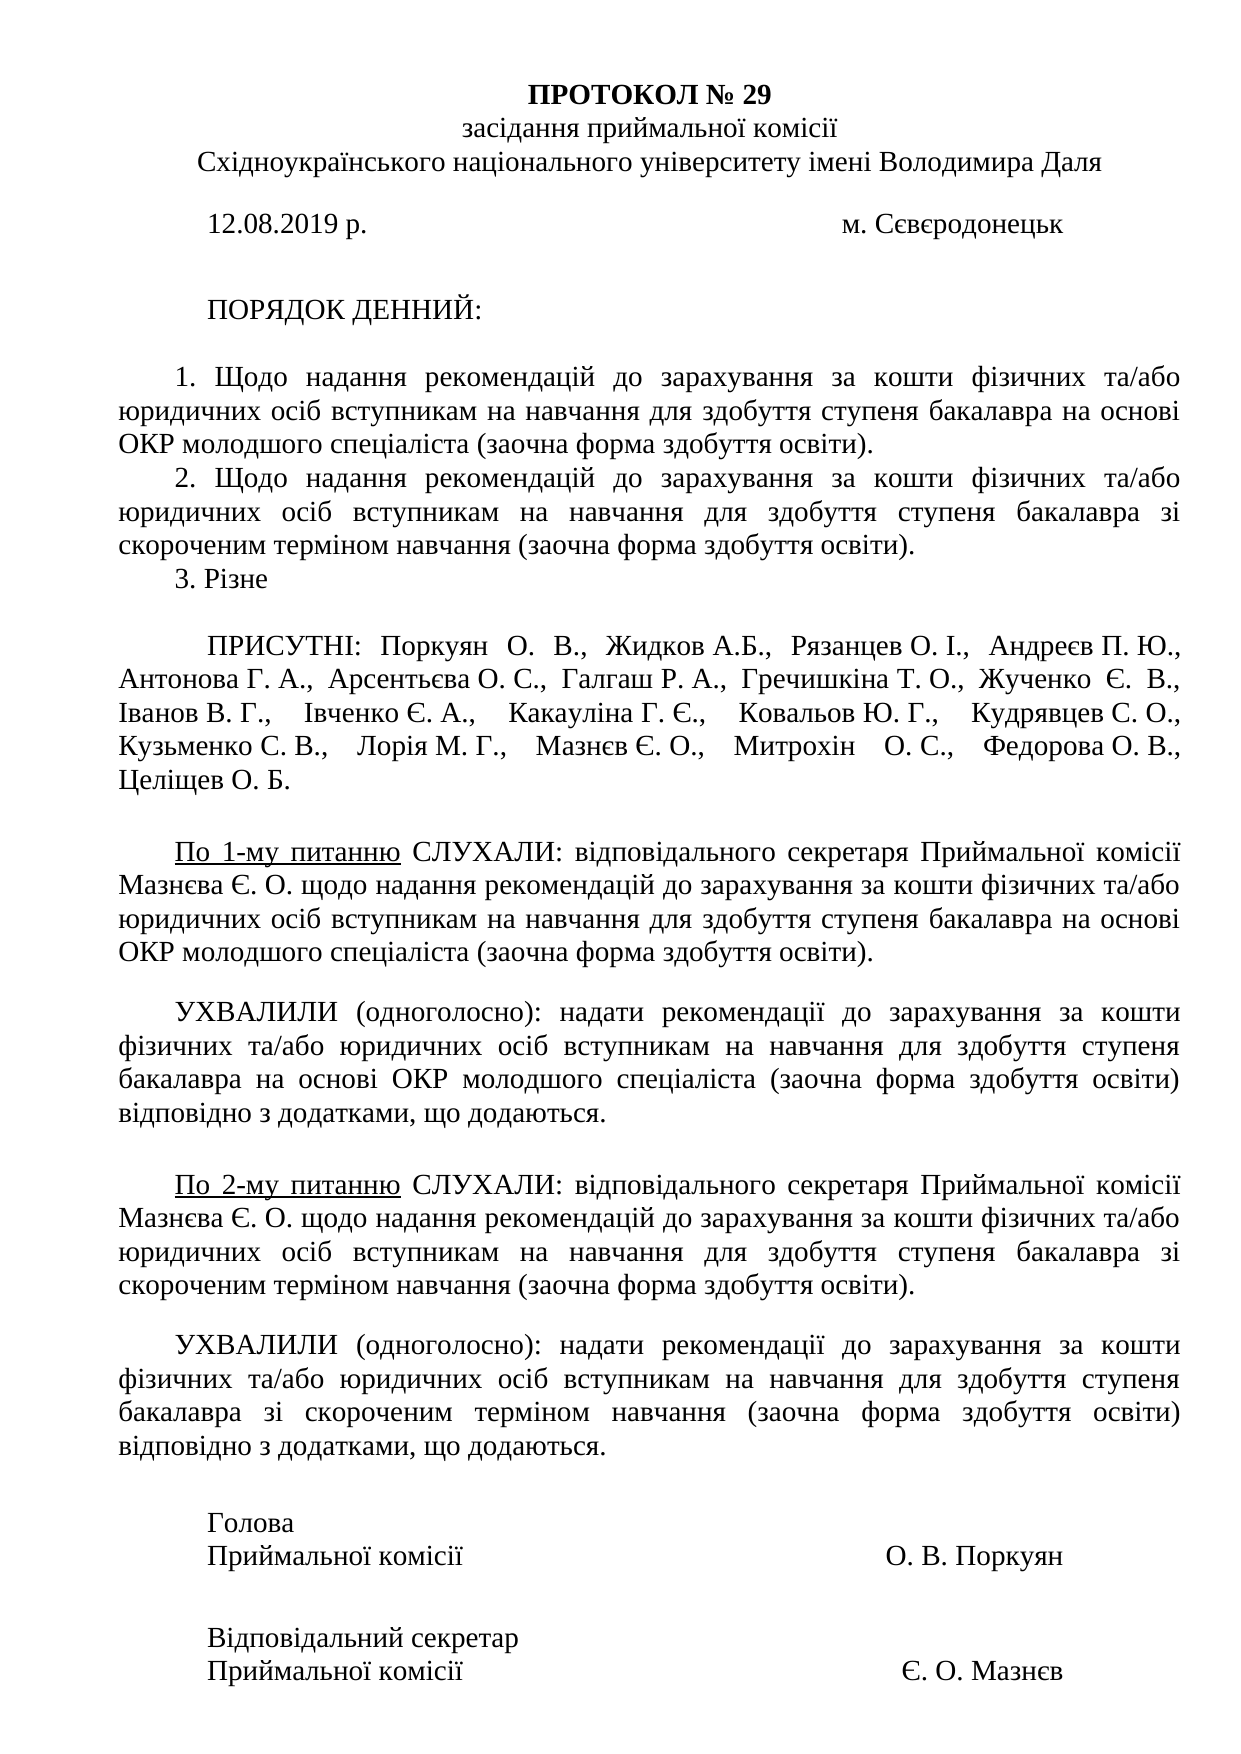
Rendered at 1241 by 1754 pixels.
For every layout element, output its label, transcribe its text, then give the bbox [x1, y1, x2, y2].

text 3. Різне [118, 561, 1181, 594]
text УХВАЛИЛИ (одноголосно): надати рекомендації до зарахування за кошти фізичних та/або юридичних осіб вступникам на навчання для здобуття ступеня бакалавра на основі ОКР молодшого спеціаліста (заочна форма здобуття освіти) відповідно з додатками, що додаються. [118, 994, 1181, 1128]
text Голова [207, 1505, 1093, 1538]
text ПОРЯДОК ДЕННИЙ: [118, 292, 1181, 326]
text Відповідальний секретар [207, 1620, 1093, 1653]
text ПРИСУТНІ: Поркуян О. В., Жидков А.Б., Рязанцев О. І., Андреєв П. Ю., Антонова Г. А., Арсентьєва О. С., Галгаш Р. А., Гречишкіна Т. О., Жученко Є. В., Іванов В. Г., Івченко Є. А., Какауліна Г. Є., Ковальов Ю. Г., Кудрявцев С. О., Кузьменко С. В., Лорія М. Г., Мазнєв Є. О., Митрохін О. С., Федорова О. В., Целіщев О. Б. [118, 628, 1181, 796]
text УХВАЛИЛИ (одноголосно): надати рекомендації до зарахування за кошти фізичних та/або юридичних осіб вступникам на навчання для здобуття ступеня бакалавра зі скороченим терміном навчання (заочна форма здобуття освіти) відповідно з додатками, що додаються. [118, 1327, 1181, 1462]
text засідання приймальної комісії [118, 110, 1181, 144]
text 12.08.2019 р. м. Сєвєродонецьк [207, 206, 1093, 240]
text Приймальної комісії Є. О. Мазнєв [207, 1653, 1093, 1687]
text По 1-му питанню СЛУХАЛИ: відповідального секретаря Приймальної комісії Мазнєва Є. О. щодо надання рекомендацій до зарахування за кошти фізичних та/або юридичних осіб вступникам на навчання для здобуття ступеня бакалавра на основі ОКР молодшого спеціаліста (заочна форма здобуття освіти). [118, 834, 1181, 968]
text Приймальної комісії О. В. Поркуян [207, 1538, 1093, 1572]
text Східноукраїнського національного університету імені Володимира Даля [118, 144, 1181, 177]
text 1. Щодо надання рекомендацій до зарахування за кошти фізичних та/або юридичних осіб вступникам на навчання для здобуття ступеня бакалавра на основі ОКР молодшого спеціаліста (заочна форма здобуття освіти). [118, 359, 1181, 460]
text По 2-му питанню СЛУХАЛИ: відповідального секретаря Приймальної комісії Мазнєва Є. О. щодо надання рекомендацій до зарахування за кошти фізичних та/або юридичних осіб вступникам на навчання для здобуття ступеня бакалавра зі скороченим терміном навчання (заочна форма здобуття освіти). [118, 1167, 1181, 1301]
text 2. Щодо надання рекомендацій до зарахування за кошти фізичних та/або юридичних осіб вступникам на навчання для здобуття ступеня бакалавра зі скороченим терміном навчання (заочна форма здобуття освіти). [118, 460, 1181, 561]
subtitle ПРОТОКОЛ № 29 [118, 77, 1181, 110]
